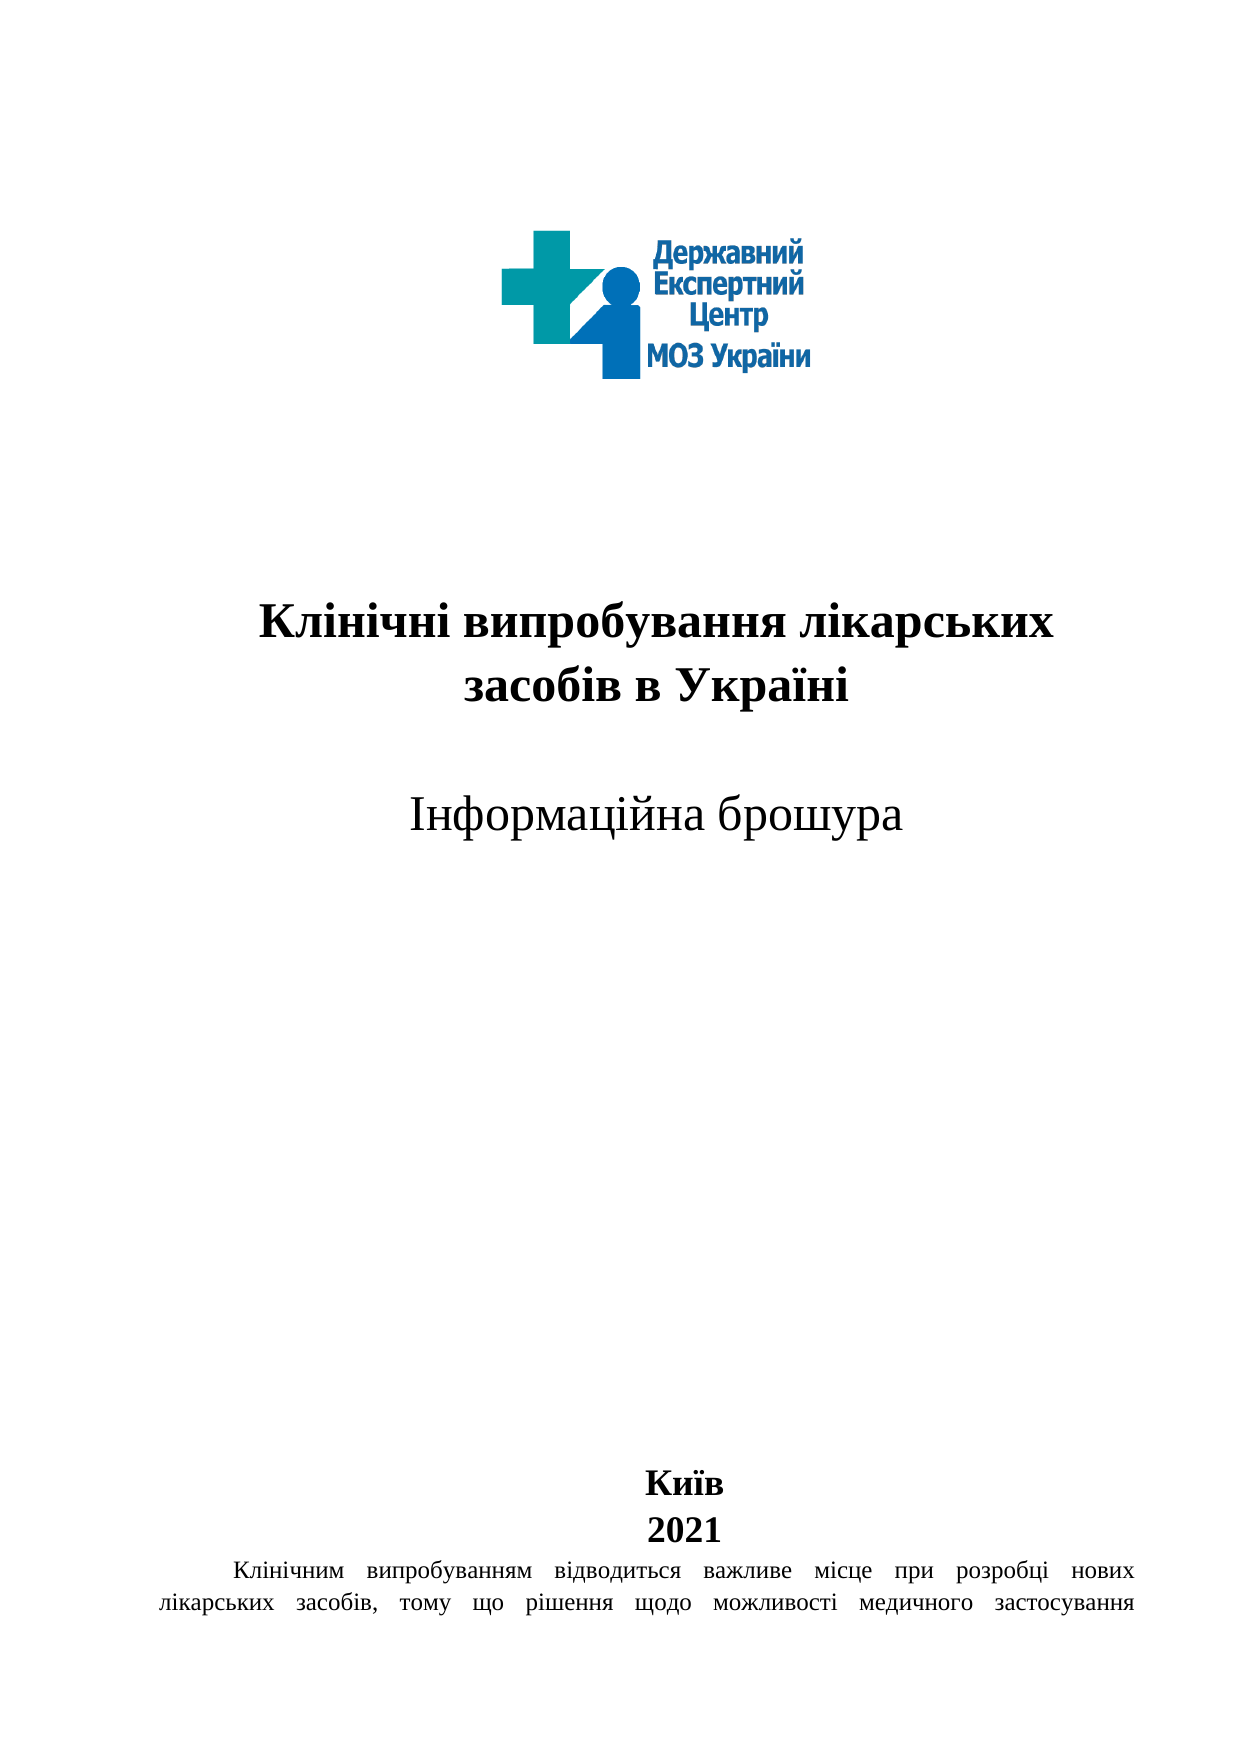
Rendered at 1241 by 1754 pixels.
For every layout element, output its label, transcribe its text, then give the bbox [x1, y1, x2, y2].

text Київ [159, 1461, 1136, 1504]
picture [497, 218, 816, 391]
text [159, 1555, 1136, 1615]
subtitle Інформаційна брошура [177, 784, 1136, 841]
subtitle Клінічні випробування лікарських засобів в Україні [177, 591, 1136, 712]
text 2021 [159, 1508, 1136, 1551]
